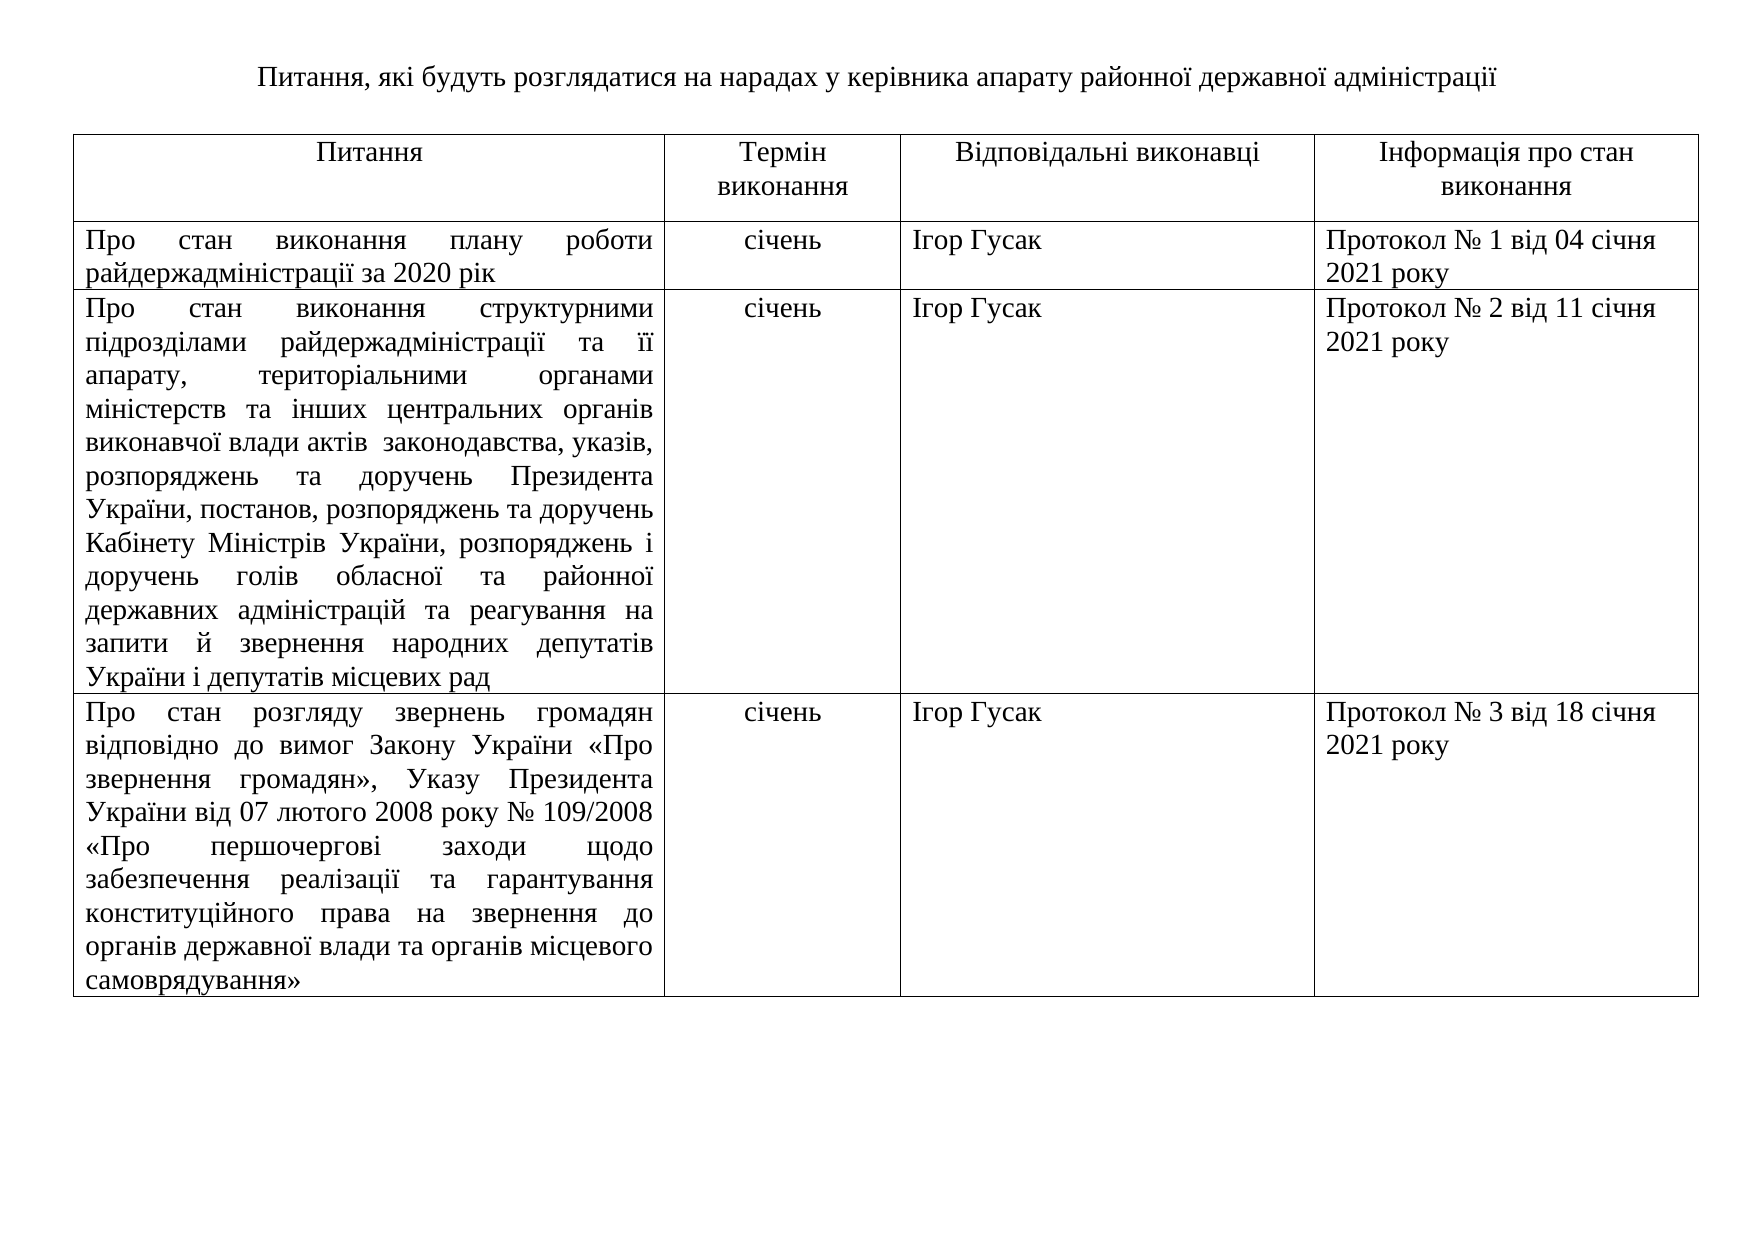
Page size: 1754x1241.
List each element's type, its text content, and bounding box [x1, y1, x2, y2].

table_header Питання [74, 135, 664, 221]
table_cell Про стан виконання плану роботи райдержадміністрації за 2020 рік [74, 222, 664, 289]
table_cell Про стан виконання структурними підрозділами райдержадміністрації та її апарату, територіальними органами міністерств та інших центральних органів виконавчої влади актів законодавства, указів, розпоряджень та доручень Президента України, постанов, розпоряджень та доручень Кабінету Міністрів України, розпоряджень і доручень голів обласної та районної державних адміністрацій та реагування на запити й звернення народних депутатів України і депутатів місцевих рад [74, 290, 664, 693]
table_header Термін виконання [665, 135, 900, 221]
table_cell січень [665, 694, 900, 996]
table_header Інформація про стан виконання [1315, 135, 1698, 221]
table_cell січень [665, 222, 900, 289]
subtitle Питання, які будуть розглядатися на нарадах у керівника апарату районної державної адміністрації [89, 59, 1665, 93]
table_cell Про стан розгляду звернень громадян відповідно до вимог Закону України «Про звернення громадян», Указу Президента України від 07 лютого 2008 року № 109/2008 «Про першочергові заходи щодо забезпечення реалізації та гарантування конституційного права на звернення до органів державної влади та органів місцевого самоврядування» [74, 694, 664, 996]
table_cell січень [665, 290, 900, 693]
table_cell Протокол № 2 від 11 січня 2021 року [1315, 290, 1698, 693]
table_cell Протокол № 3 від 18 січня 2021 року [1315, 694, 1698, 996]
table_cell Ігор Гусак [901, 222, 1314, 289]
table_header Відповідальні виконавці [901, 135, 1314, 221]
table_cell Ігор Гусак [901, 290, 1314, 693]
table_cell Протокол № 1 від 04 січня 2021 року [1315, 222, 1698, 289]
table_cell Ігор Гусак [901, 694, 1314, 996]
